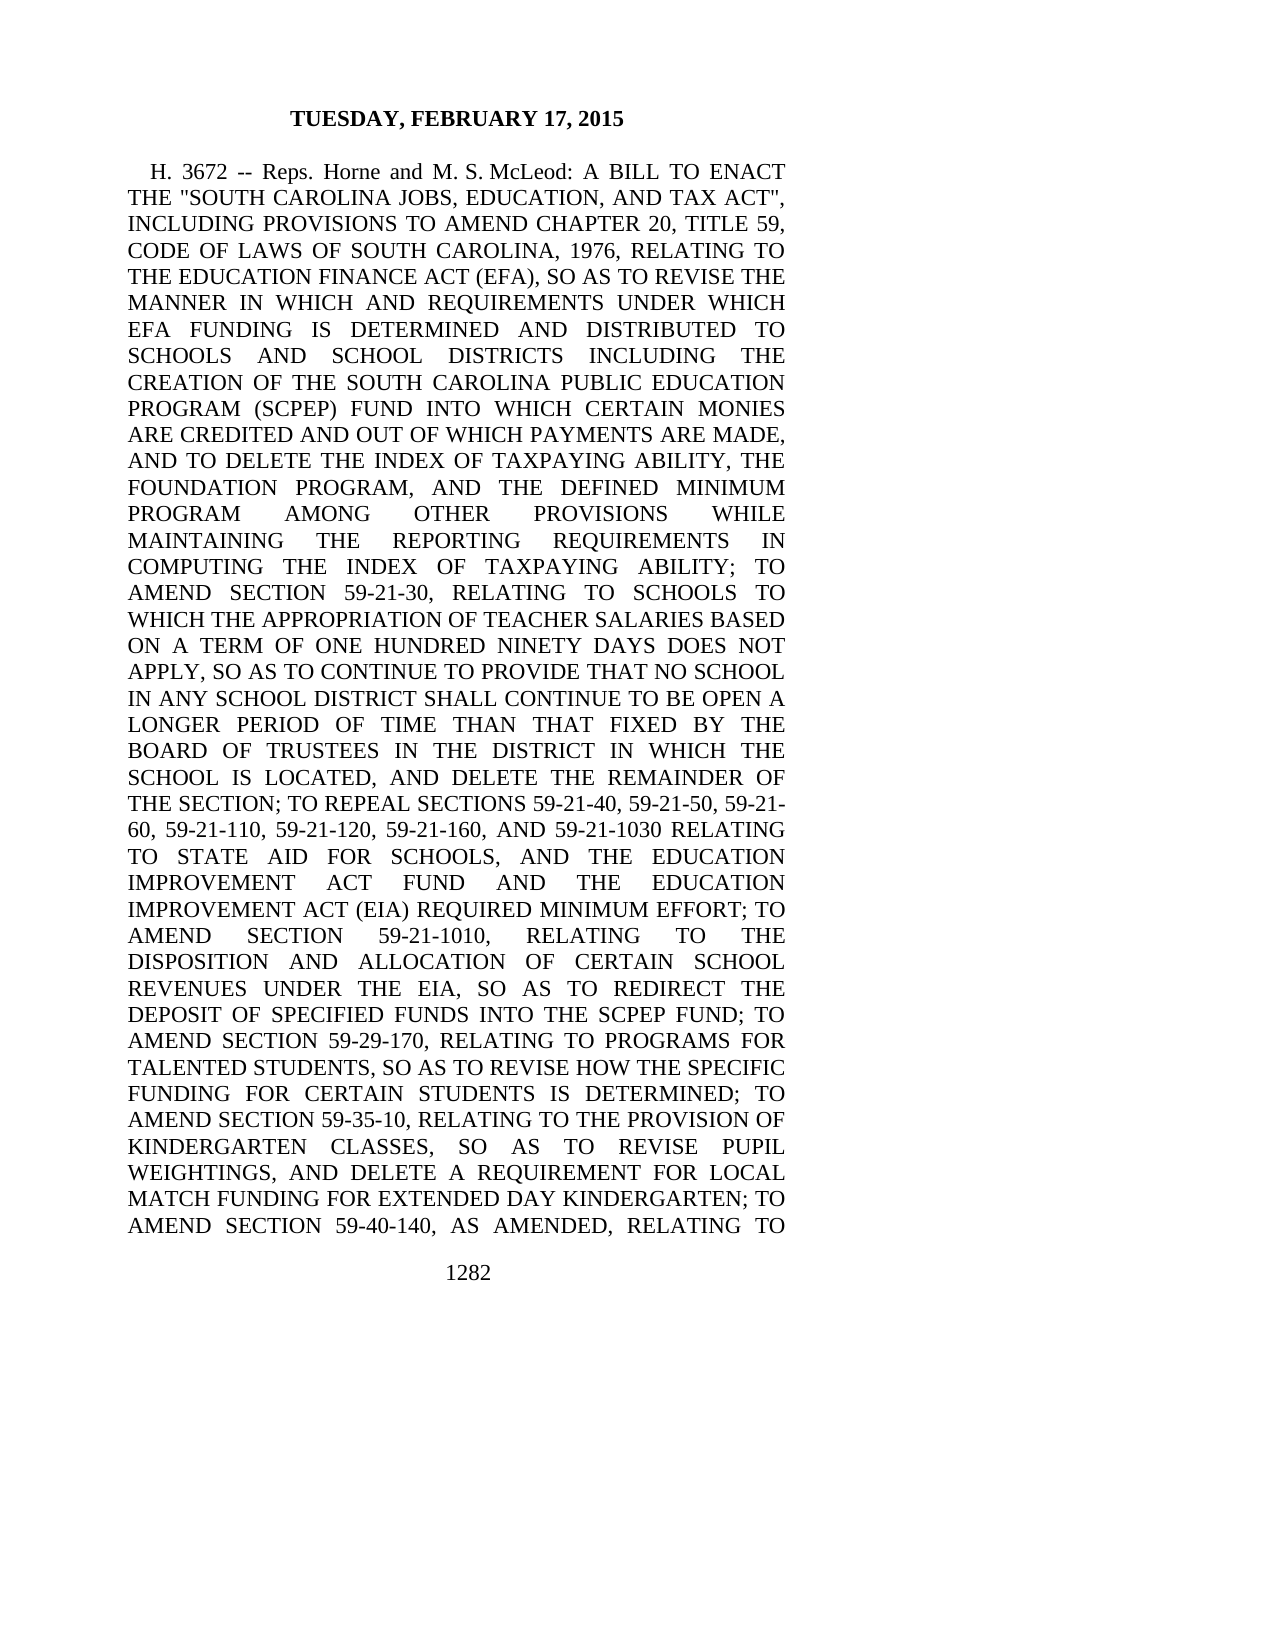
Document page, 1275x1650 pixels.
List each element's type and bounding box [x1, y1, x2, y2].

text [127, 158, 786, 1238]
